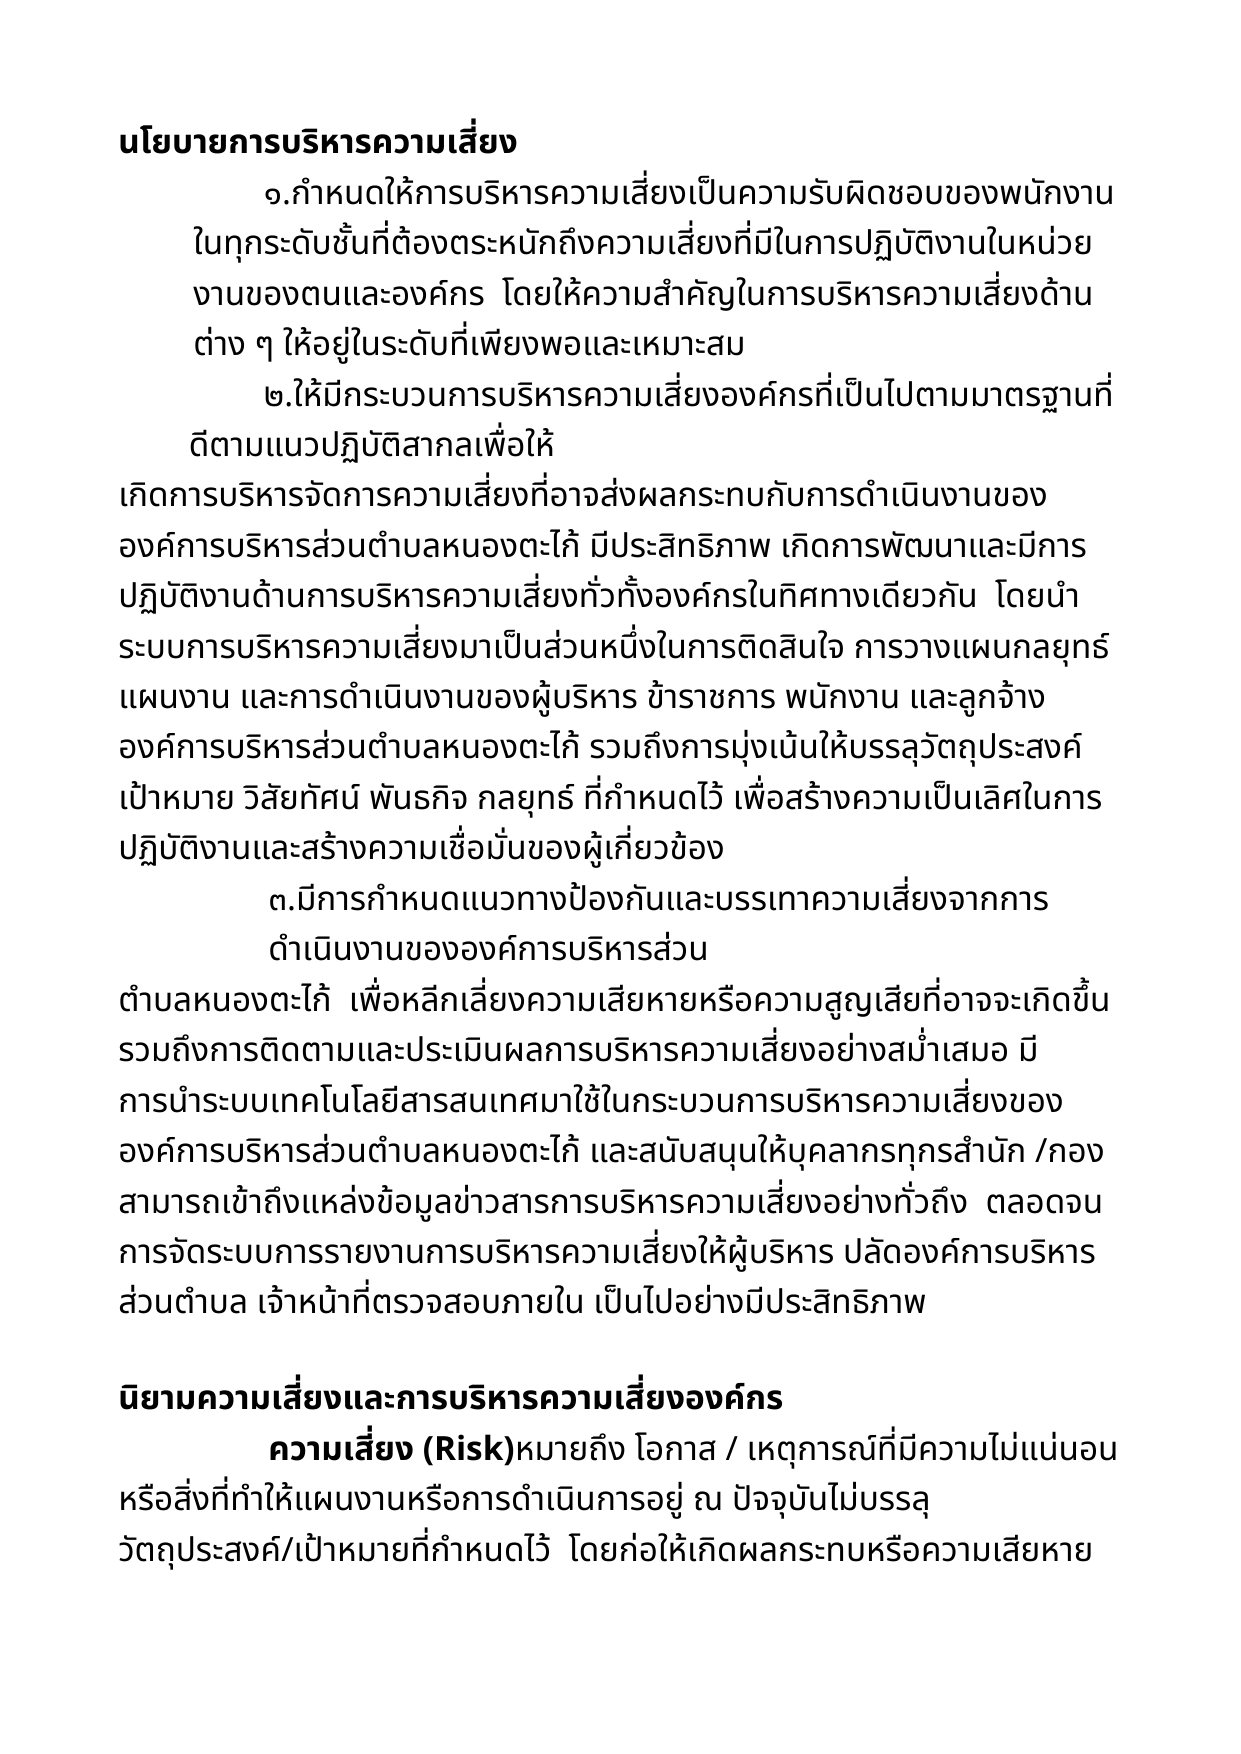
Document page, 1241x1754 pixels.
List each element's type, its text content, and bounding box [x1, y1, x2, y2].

text นโยบายการบริหารความเสี่ยง [118, 118, 1122, 168]
list ๑.กำหนดให้การบริหารความเสี่ยงเป็นความรับผิดชอบของพนักงานในทุกระดับชั้นที่ต้องตระหนักถึงความเสี่ยงที่มีในการปฏิบัติงานในหน่วยงานของตนและองค์กร โดยให้ความสำคัญในการบริหารความเสี่ยงด้าน ต่าง ๆ ให้อยู่ในระดับที่เพียงพอและเหมาะสม [193, 168, 1122, 370]
text นิยามความเสี่ยงและการบริหารความเสี่ยงองค์กร [118, 1374, 1122, 1425]
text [118, 1425, 1122, 1576]
text ตำบลหนองตะไก้ เพื่อหลีกเลี่ยงความเสียหายหรือความสูญเสียที่อาจจะเกิดขึ้น รวมถึงการติดตามและประเมินผลการบริหารความเสี่ยงอย่างสม่ำเสมอ มีการนำระบบเทคโนโลยีสารสนเทศมาใช้ในกระบวนการบริหารความเสี่ยงขององค์การบริหารส่วนตำบลหนองตะไก้ และสนับสนุนให้บุคลากรทุกรสำนัก /กอง สามารถเข้าถึงแหล่งข้อมูลข่าวสารการบริหารความเสี่ยงอย่างทั่วถึง ตลอดจนการจัดระบบการรายงานการบริหารความเสี่ยงให้ผู้บริหาร ปลัดองค์การบริหารส่วนตำบล เจ้าหน้าที่ตรวจสอบภายใน เป็นไปอย่างมีประสิทธิภาพ [118, 976, 1122, 1329]
text ๒.ให้มีกระบวนการบริหารความเสี่ยงองค์กรที่เป็นไปตามมาตรฐานที่ดีตามแนวปฏิบัติสากลเพื่อให้ [189, 370, 1122, 471]
text เกิดการบริหารจัดการความเสี่ยงที่อาจส่งผลกระทบกับการดำเนินงานขององค์การบริหารส่วนตำบลหนองตะไก้ มีประสิทธิภาพ เกิดการพัฒนาและมีการปฏิบัติงานด้านการบริหารความเสี่ยงทั่วทั้งองค์กรในทิศทางเดียวกัน โดยนำระบบการบริหารความเสี่ยงมาเป็นส่วนหนึ่งในการติดสินใจ การวางแผนกลยุทธ์ แผนงาน และการดำเนินงานของผู้บริหาร ข้าราชการ พนักงาน และลูกจ้างองค์การบริหารส่วนตำบลหนองตะไก้ รวมถึงการมุ่งเน้นให้บรรลุวัตถุประสงค์ เป้าหมาย วิสัยทัศน์ พันธกิจ กลยุทธ์ ที่กำหนดไว้ เพื่อสร้างความเป็นเลิศในการปฏิบัติงานและสร้างความเชื่อมั่นของผู้เกี่ยวข้อง [118, 471, 1122, 875]
text ๓.มีการกำหนดแนวทางป้องกันและบรรเทาความเสี่ยงจากการดำเนินงานขององค์การบริหารส่วน [268, 875, 1122, 976]
